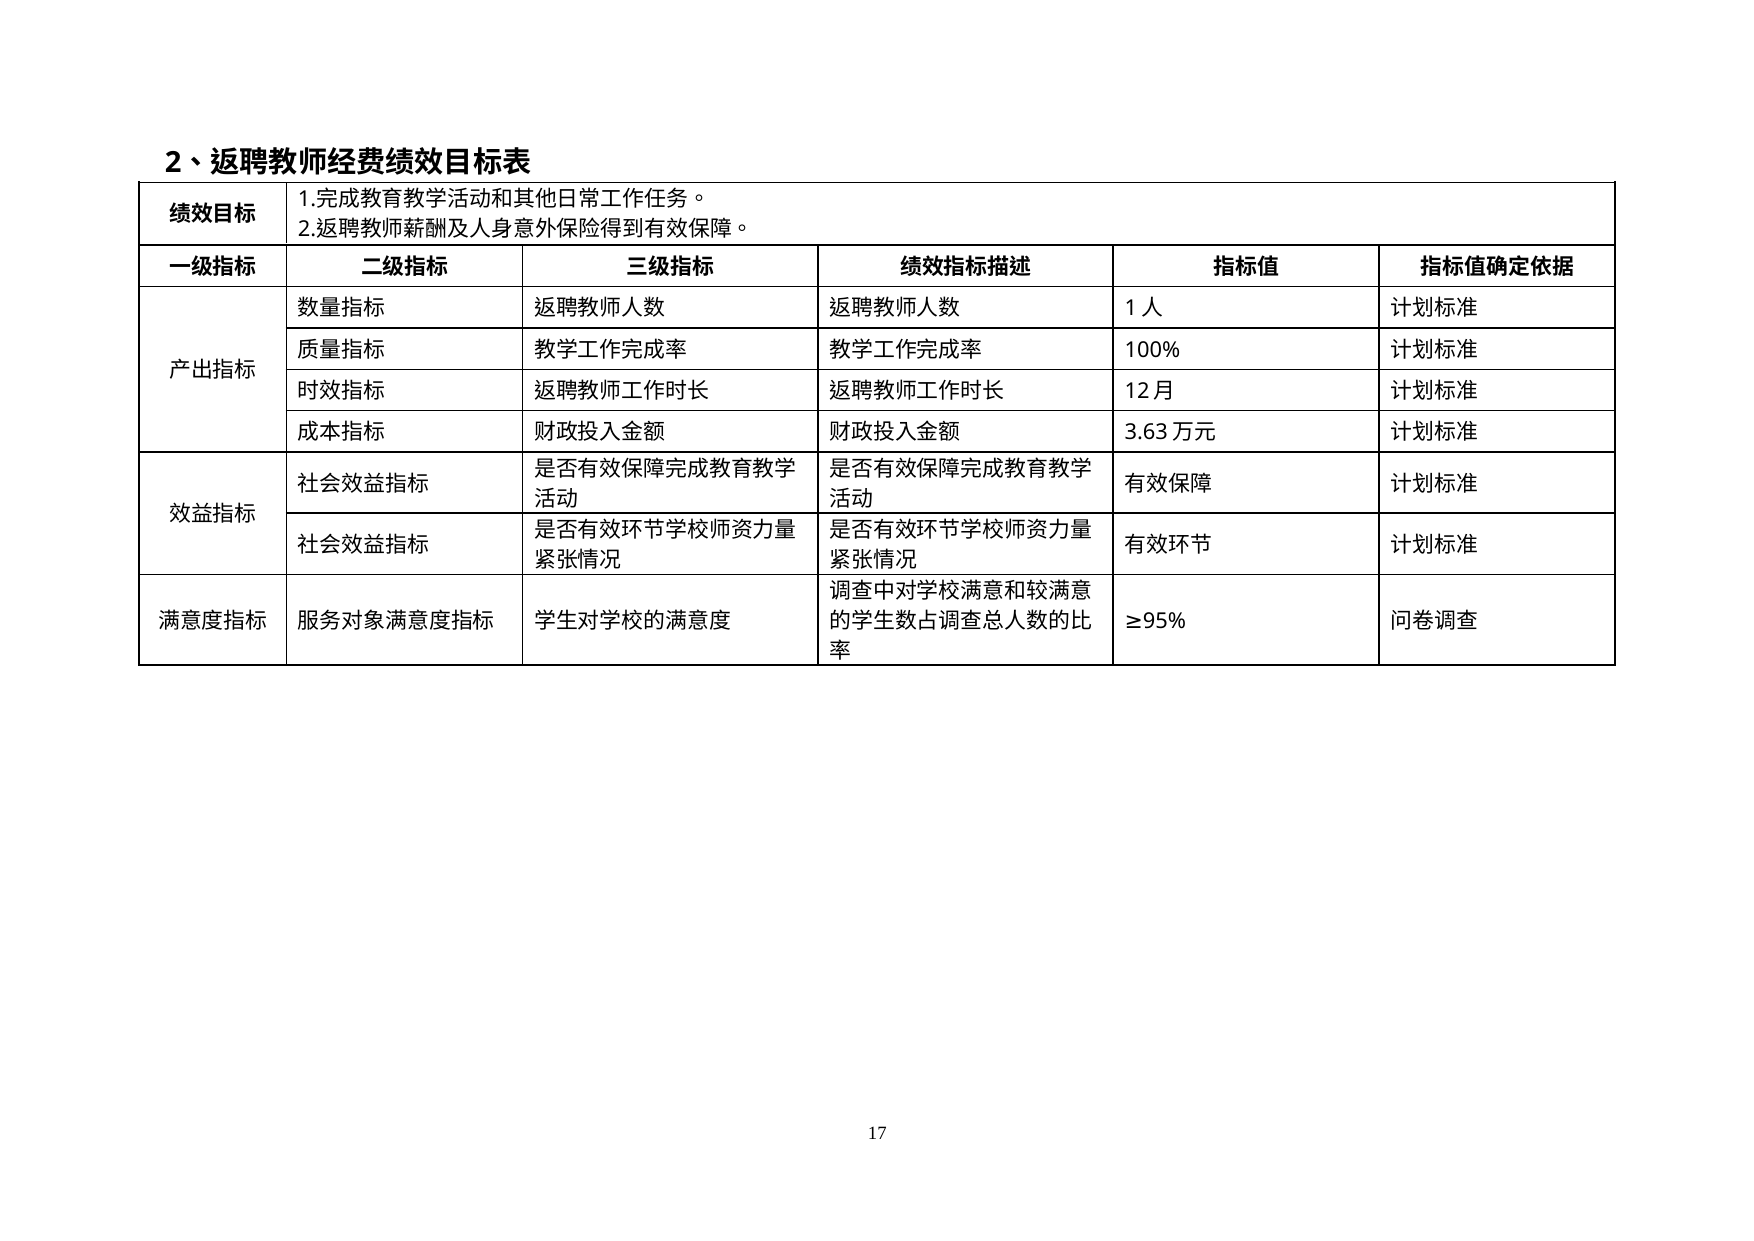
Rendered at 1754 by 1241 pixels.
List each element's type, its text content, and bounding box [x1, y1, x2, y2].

table_header 1.完成教育教学活动和其他日常工作任务。 2.返聘教师薪酬及人身意外保险得到有效保障。 [287, 183, 1614, 243]
table_cell 数量指标 [287, 287, 522, 327]
table_cell 教学工作完成率 [819, 329, 1112, 368]
table_cell 返聘教师工作时长 [819, 370, 1112, 410]
table_cell 产出指标 [140, 287, 286, 451]
text 2、返聘教师经费绩效目标表 [106, 142, 1648, 181]
table_cell 12月 [1114, 370, 1378, 410]
table_header 二级指标 [287, 246, 522, 286]
table_cell 计划标准 [1380, 514, 1614, 573]
table_cell 问卷调查 [1380, 575, 1614, 664]
table_cell 服务对象满意度指标 [287, 575, 522, 664]
table_cell 教学工作完成率 [523, 329, 817, 368]
table_cell 社会效益指标 [287, 453, 522, 512]
table_cell 是否有效环节学校师资力量紧张情况 [819, 514, 1112, 573]
table_cell 计划标准 [1380, 453, 1614, 512]
table_cell 学生对学校的满意度 [523, 575, 817, 664]
table_cell 时效指标 [287, 370, 522, 410]
table_header 三级指标 [523, 246, 817, 286]
table_header 绩效指标描述 [819, 246, 1112, 286]
table_cell 100% [1114, 329, 1378, 368]
table_cell 满意度指标 [140, 575, 286, 664]
table_cell 1人 [1114, 287, 1378, 327]
table_cell 计划标准 [1380, 329, 1614, 368]
table_cell 有效保障 [1114, 453, 1378, 512]
table_cell 返聘教师人数 [819, 287, 1112, 327]
table_cell 计划标准 [1380, 411, 1614, 451]
table_cell 财政投入金额 [819, 411, 1112, 451]
table_cell 社会效益指标 [287, 514, 522, 573]
table_header 一级指标 [140, 246, 286, 286]
table_cell 财政投入金额 [523, 411, 817, 451]
table_cell 3.63万元 [1114, 411, 1378, 451]
table_cell 质量指标 [287, 329, 522, 368]
table_cell 是否有效环节学校师资力量紧张情况 [523, 514, 817, 573]
table_header 绩效目标 [140, 183, 286, 243]
table_cell 效益指标 [140, 453, 286, 573]
table_cell 有效环节 [1114, 514, 1378, 573]
table_cell 调查中对学校满意和较满意的学生数占调查总人数的比率 [819, 575, 1112, 664]
table_cell 是否有效保障完成教育教学活动 [523, 453, 817, 512]
table_cell 返聘教师工作时长 [523, 370, 817, 410]
table_header 指标值 [1114, 246, 1378, 286]
table_cell ≥95% [1114, 575, 1378, 664]
table_header 指标值确定依据 [1380, 246, 1614, 286]
table_cell 计划标准 [1380, 287, 1614, 327]
table_cell 是否有效保障完成教育教学活动 [819, 453, 1112, 512]
table_cell 计划标准 [1380, 370, 1614, 410]
table_cell 返聘教师人数 [523, 287, 817, 327]
table_cell 成本指标 [287, 411, 522, 451]
